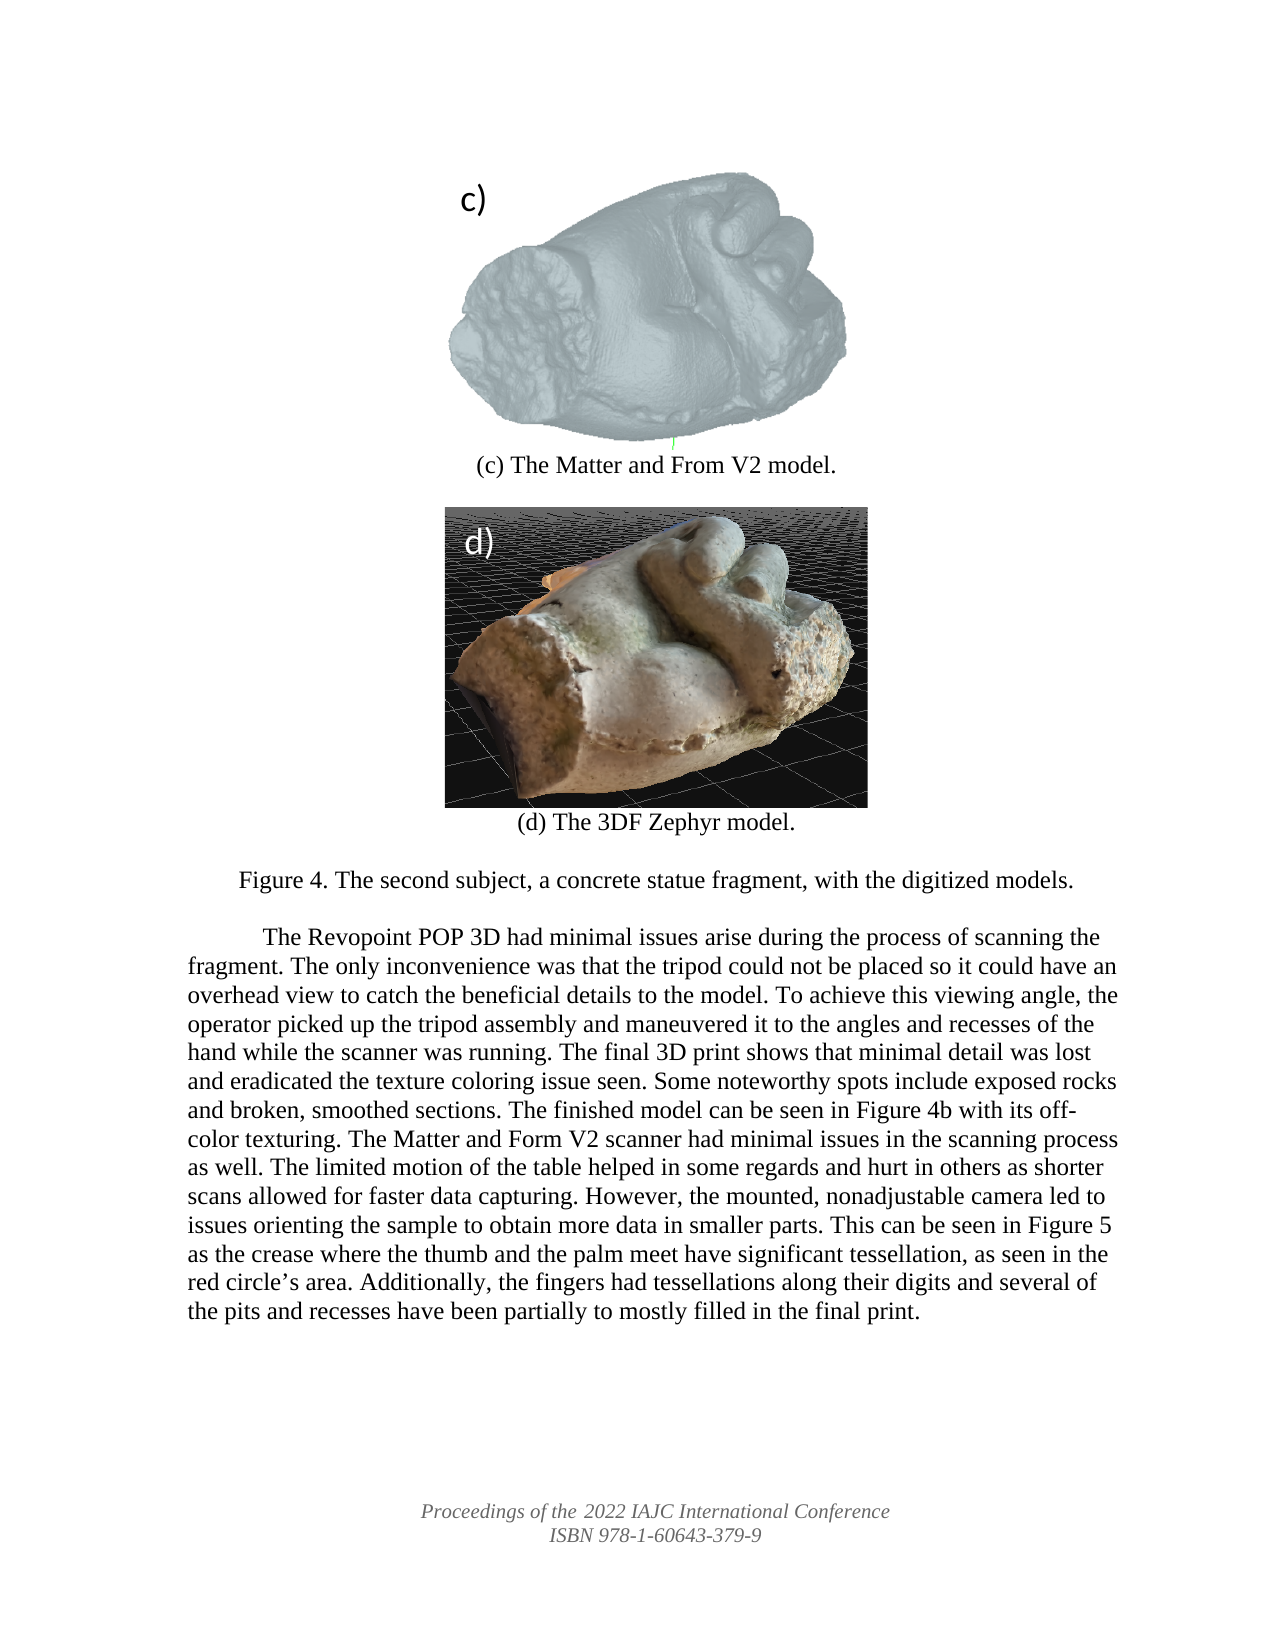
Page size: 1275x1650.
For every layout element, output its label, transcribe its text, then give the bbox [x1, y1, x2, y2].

picture [444, 507, 868, 808]
text The Revopoint POP 3D had minimal issues arise during the process of scanning the fragment. The only inconvenience was that the tripod could not be placed so it could have an overhead view to catch the beneficial details to the model. To achieve this viewing angle, the operator picked up the tripod assembly and maneuvered it to the angles and recesses of the hand while the scanner was running. The final 3D print shows that minimal detail was lost and eradicated the texture coloring issue seen. Some noteworthy spots include exposed rocks and broken, smoothed sections. The finished model can be seen in Figure 4b with its off-color texturing. The Matter and Form V2 scanner had minimal issues in the scanning process as well. The limited motion of the table helped in some regards and hurt in others as shorter scans allowed for faster data capturing. However, the mounted, nonadjustable camera led to issues orienting the sample to obtain more data in smaller parts. This can be seen in Figure 5 as the crease where the thumb and the palm meet have significant tessellation, as seen in the red circle’s area. Additionally, the fingers had tessellations along their digits and several of the pits and recesses have been partially to mostly filled in the final print. [187, 922, 1125, 1325]
text (c) The Matter and From V2 model. [187, 450, 1125, 479]
text Figure 4. The second subject, a concrete statue fragment, with the digitized models. [187, 865, 1125, 894]
picture [444, 150, 868, 450]
text (d) The 3DF Zephyr model. [187, 807, 1125, 836]
